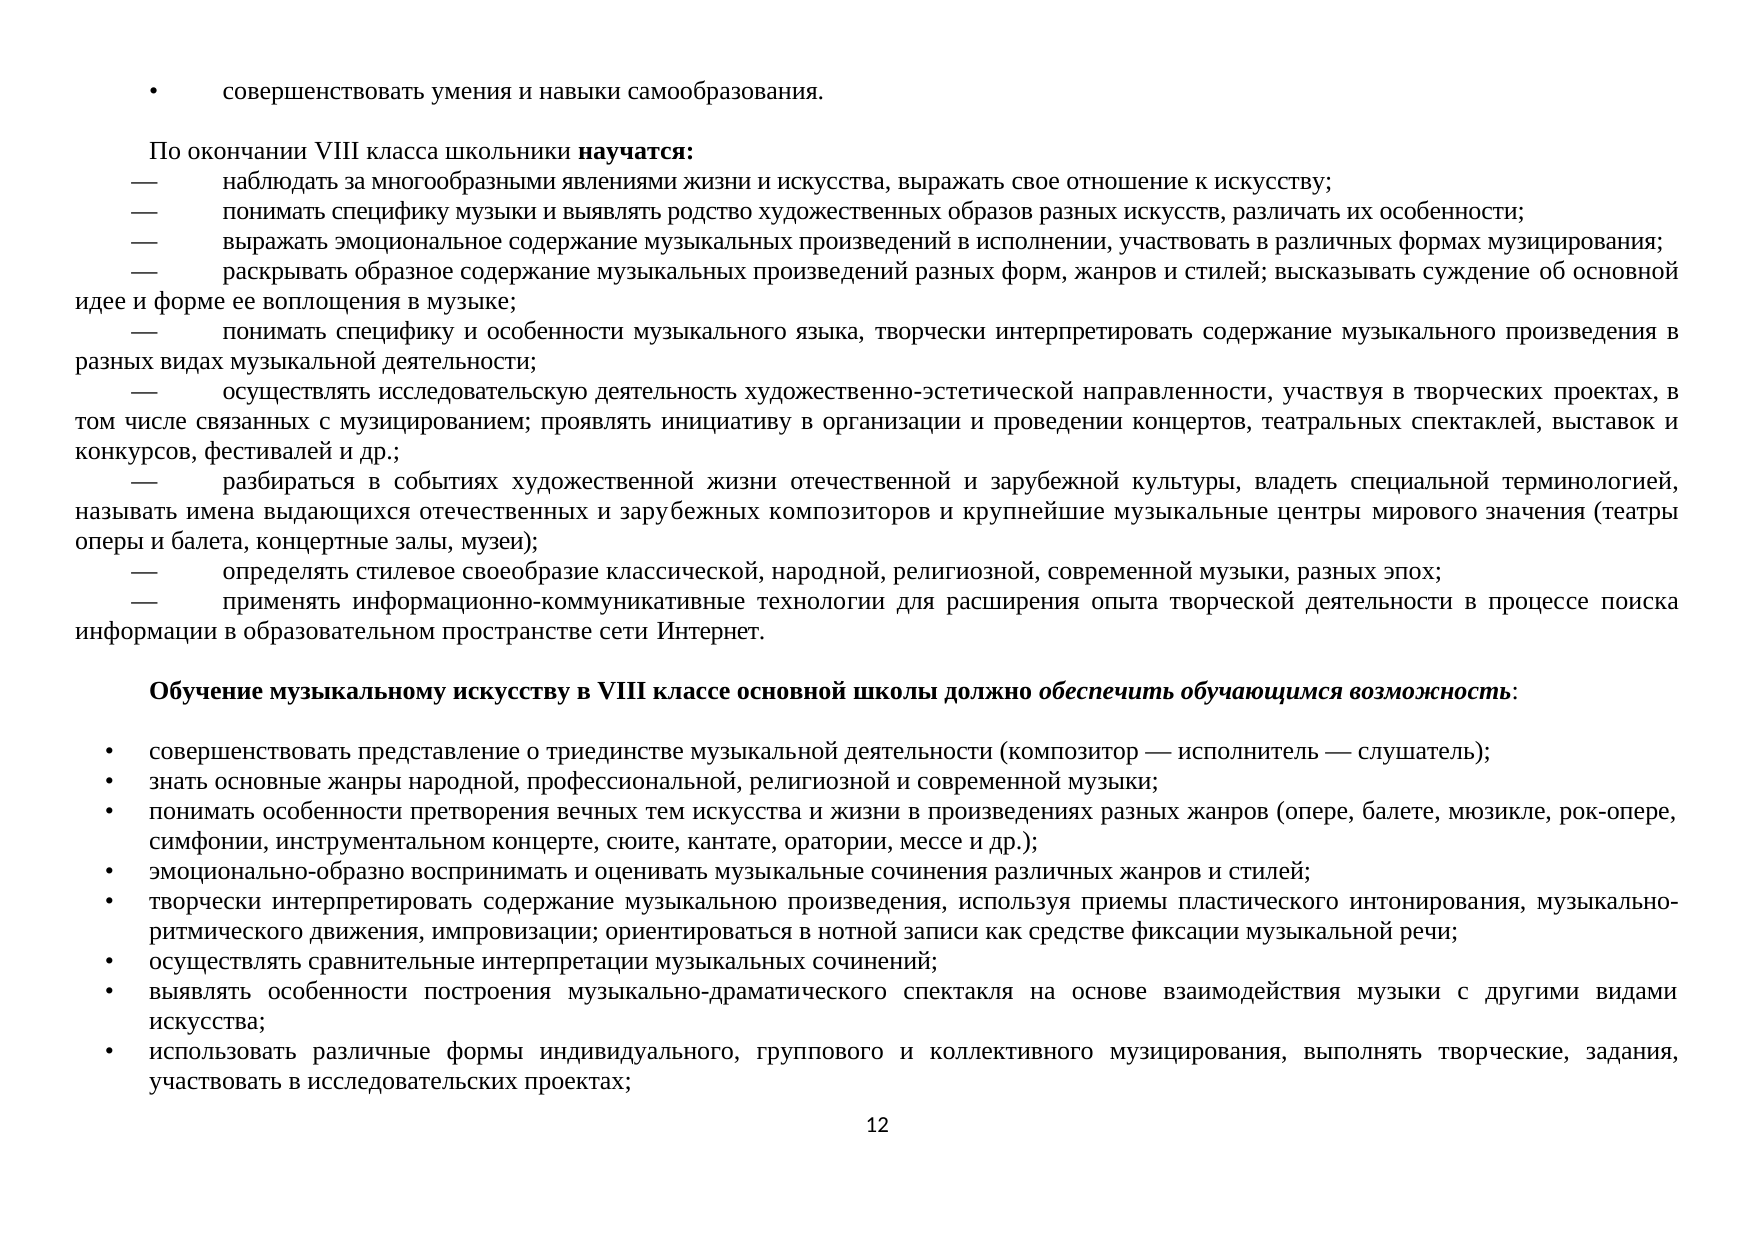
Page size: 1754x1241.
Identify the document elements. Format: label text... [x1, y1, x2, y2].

list выявлять особенности построения музыкально-драматического спектакля на основе взаимодействия музыки с другими видами искусства; [104, 975, 1679, 1035]
list совершенствовать умения и навыки самообразования. [75, 75, 1679, 105]
text Обучение музыкальному искусству в VIII классе основной школы должно обеспечить обучающимся возможность: [75, 675, 1679, 705]
list знать основные жанры народной, профессиональной, религиозной и современной музыки; [104, 765, 1679, 795]
text По окончании VIII класса школьники научатся: [75, 135, 1679, 165]
list понимать специфику музыки и выявлять родство художественных образов разных искусств, различать их особенности; [75, 195, 1679, 225]
list использовать различные формы индивидуального, группового и коллективного музицирования, выполнять творческие, задания, участвовать в исследовательских проектах; [104, 1035, 1679, 1095]
list применять информационно-коммуникативные технологии для расширения опыта творческой деятельности в процессе поиска информации в образовательном пространстве сети Интернет. [75, 585, 1679, 645]
list понимать специфику и особенности музыкального языка, творчески интерпретировать содержание музыкального произведения в разных видах музыкальной деятельности; [75, 315, 1679, 375]
list осуществлять сравнительные интерпретации музыкальных сочинений; [104, 945, 1679, 975]
list раскрывать образное содержание музыкальных произведений разных форм, жанров и стилей; высказывать суждение об основной идее и форме ее воплощения в музыке; [75, 255, 1679, 315]
list выражать эмоциональное содержание музыкальных произведений в исполнении, участвовать в различных формах музицирования; [75, 225, 1679, 255]
list наблюдать за многообразными явлениями жизни и искусства, выражать свое отношение к искусству; [75, 165, 1679, 195]
list творчески интерпретировать содержание музыкальною произведения, используя приемы пластического интонирования, музыкально-ритмического движения, импровизации; ориентироваться в нотной записи как средстве фиксации музыкальной речи; [104, 885, 1679, 945]
list разбираться в событиях художественной жизни отечественной и зарубежной культуры, владеть специальной терминологией, называть имена выдающихся отечественных и зарубежных композиторов и крупнейшие музыкальные центры мирового значения (театры оперы и балета, концертные залы, музеи); [75, 465, 1679, 555]
list определять стилевое своеобразие классической, народной, религиозной, современной музыки, разных эпох; [75, 555, 1679, 585]
list эмоционально-образно воспринимать и оценивать музыкальные сочинения различных жанров и стилей; [104, 855, 1679, 885]
list осуществлять исследовательскую деятельность художественно-эстетической направленности, участвуя в творческих проектах, в том числе связанных с музицированием; проявлять инициативу в организации и проведении концертов, театральных спектаклей, выставок и конкурсов, фестивалей и др.; [75, 375, 1679, 465]
list понимать особенности претворения вечных тем искусства и жизни в произведениях разных жанров (опере, балете, мюзикле, рок-опере, симфонии, инструментальном концерте, сюите, кантате, оратории, мессе и др.); [104, 795, 1679, 855]
list совершенствовать представление о триединстве музыкальной деятельности (композитор — исполнитель — слушатель); [104, 735, 1679, 765]
